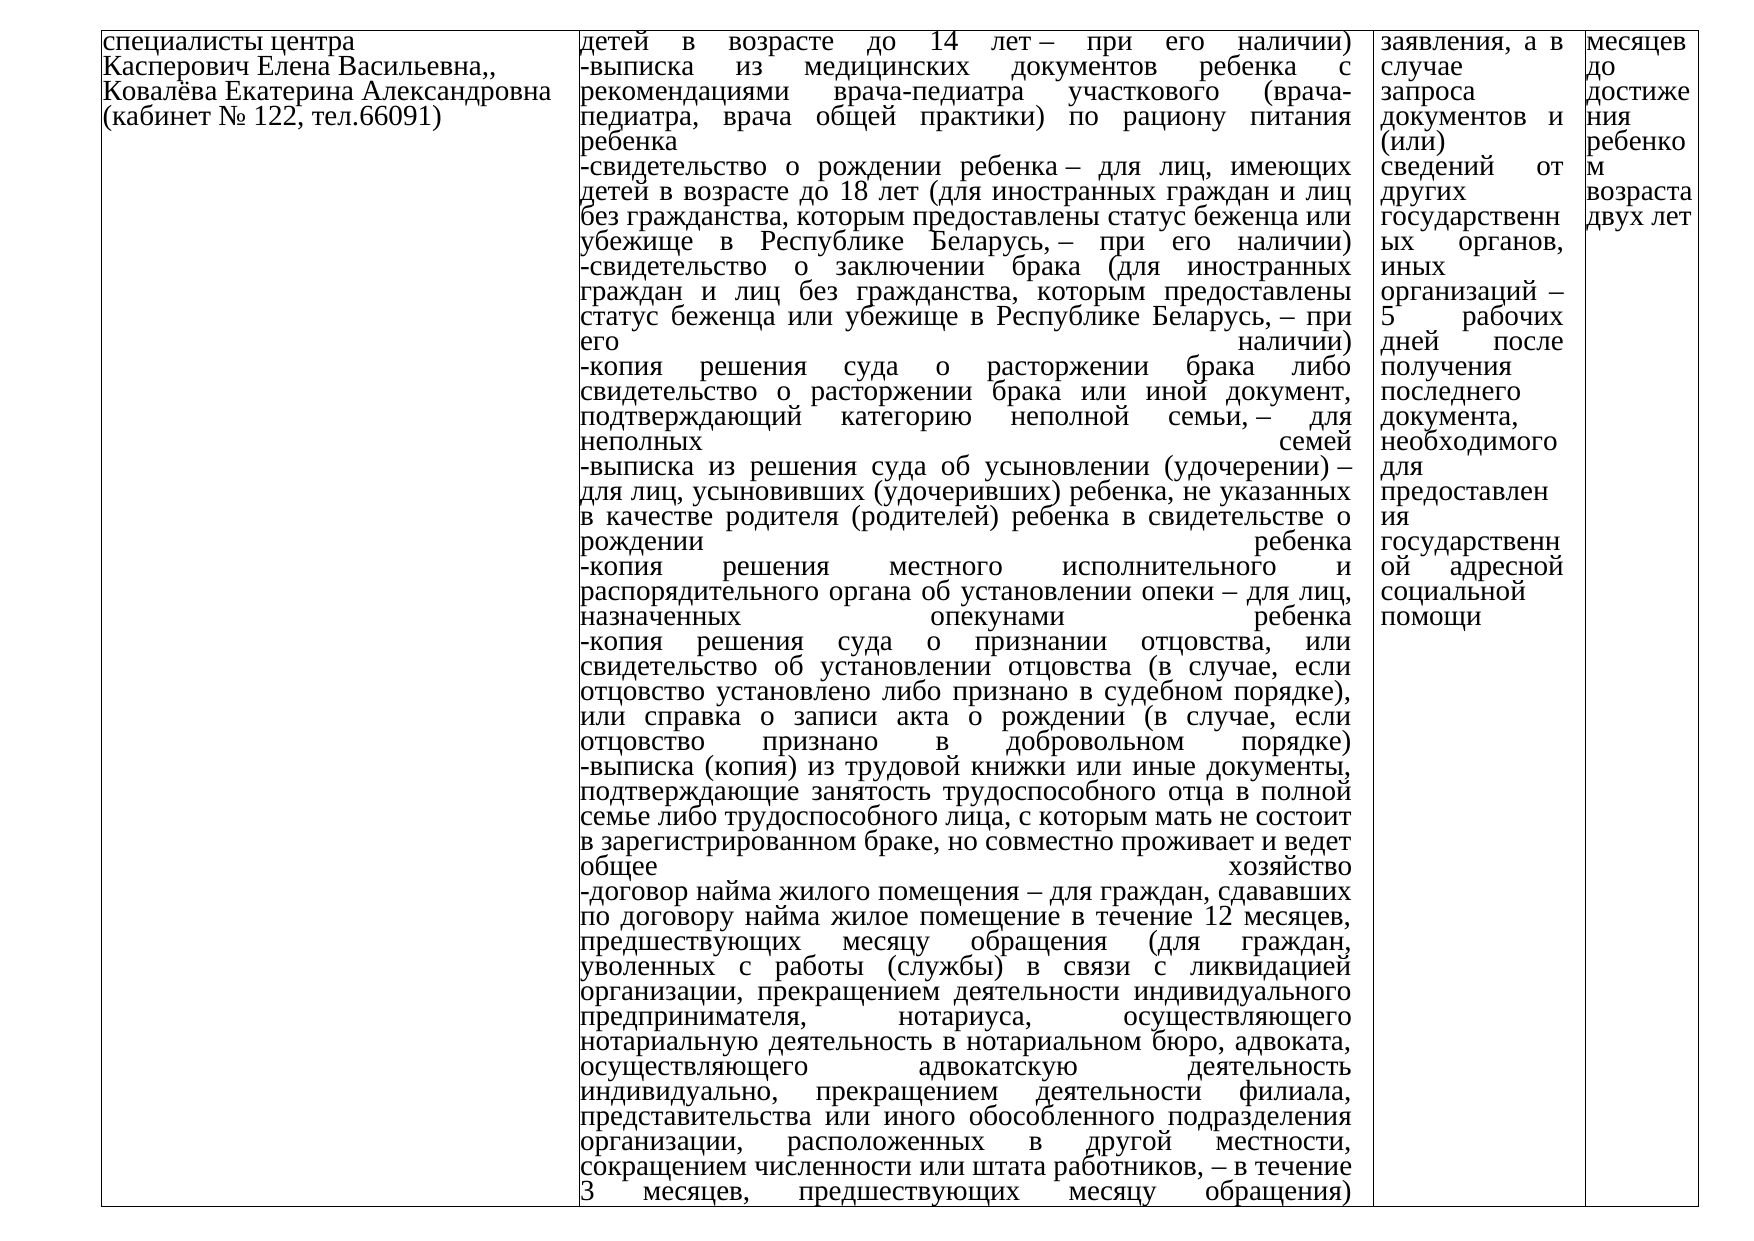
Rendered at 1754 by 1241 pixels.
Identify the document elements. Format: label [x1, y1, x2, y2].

table_cell [580, 31, 1373, 1206]
table_cell [1586, 31, 1698, 1206]
table_cell [102, 31, 579, 1206]
table_cell [1374, 31, 1585, 1206]
